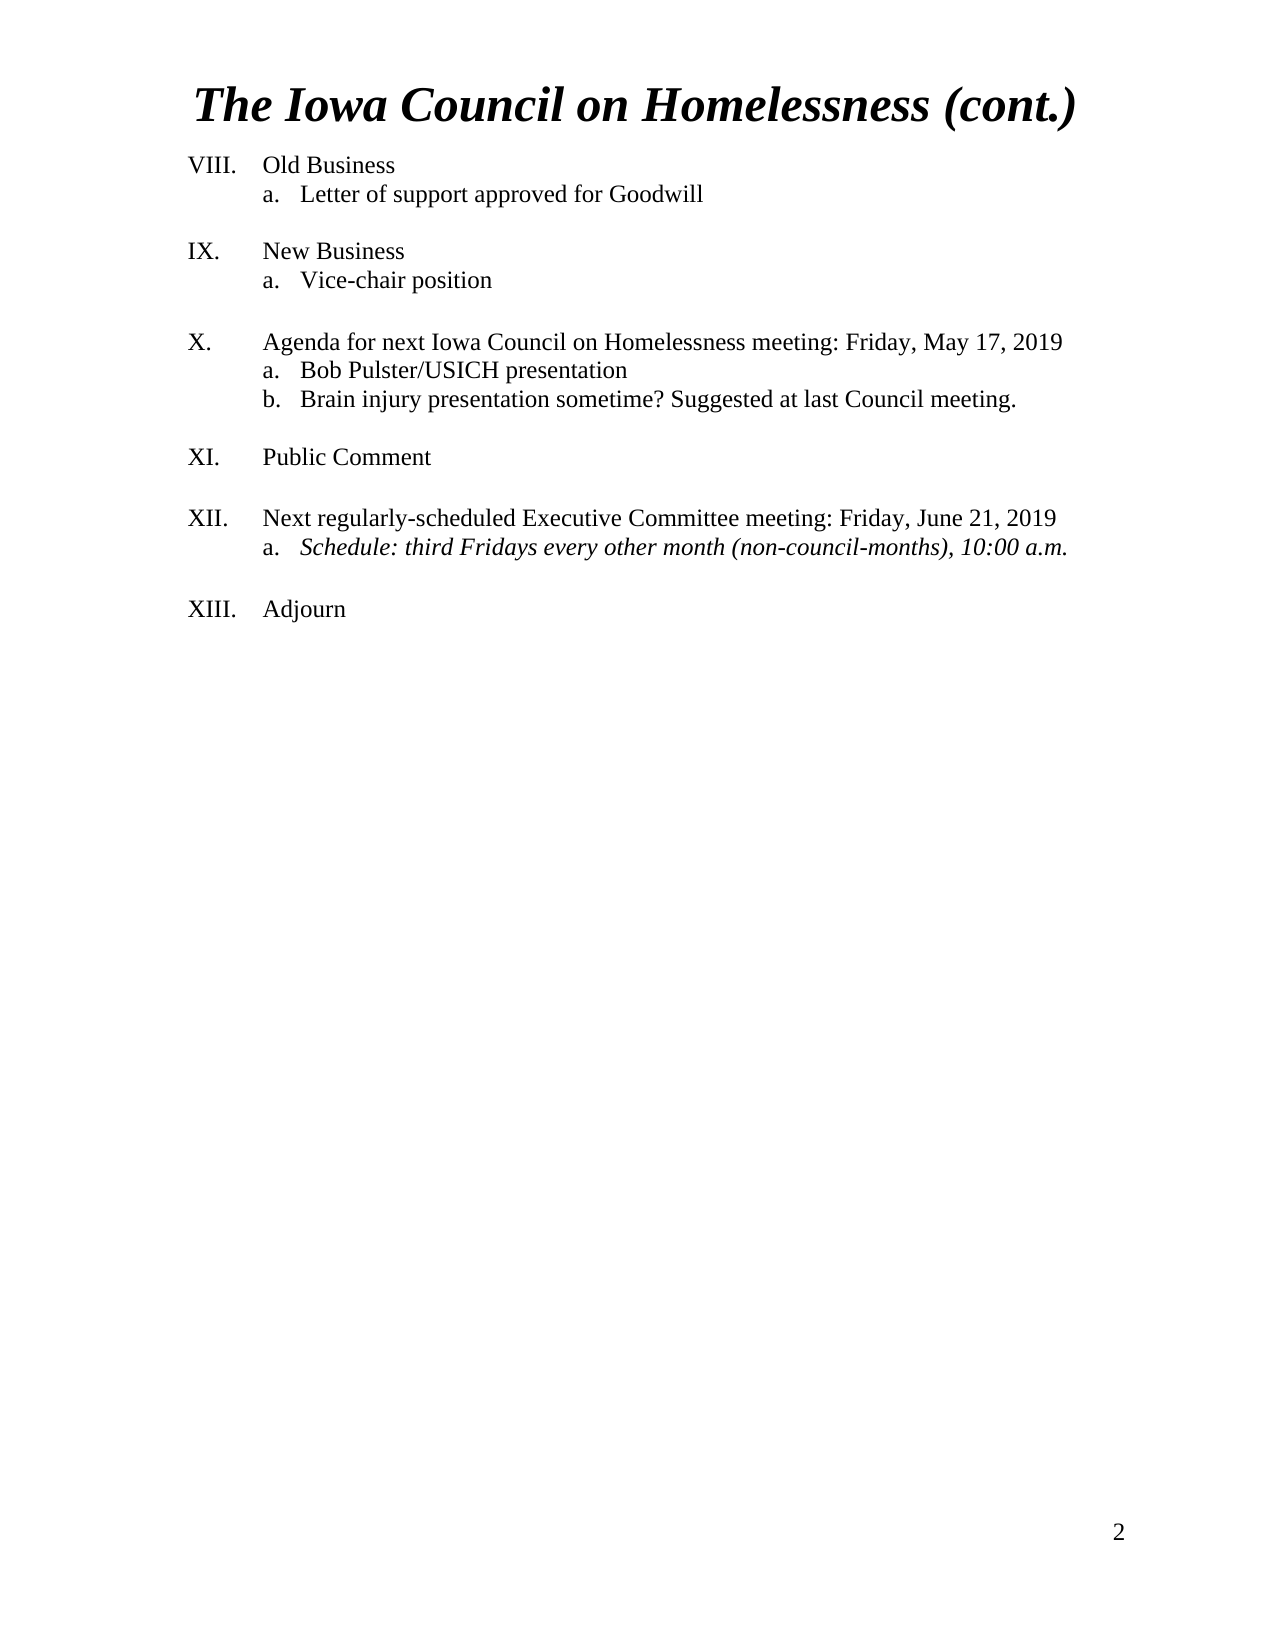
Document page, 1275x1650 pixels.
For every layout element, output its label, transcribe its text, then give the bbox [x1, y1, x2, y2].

list Adjourn [187, 594, 1125, 623]
list Vice-chair position [262, 265, 1125, 294]
list Old Business [187, 150, 1125, 179]
list Next regularly-scheduled Executive Committee meeting: Friday, June 21, 2019 [187, 503, 1125, 532]
list Bob Pulster/USICH presentation [262, 356, 1125, 384]
list Letter of support approved for Goodwill [262, 179, 1125, 207]
list Agenda for next Iowa Council on Homelessness meeting: Friday, May 17, 2019 [187, 327, 1125, 356]
list New Business [187, 236, 1125, 265]
list Brain injury presentation sometime? Suggested at last Council meeting. [262, 384, 1125, 413]
list Public Comment [187, 442, 1125, 471]
list Schedule: third Fridays every other month (non-council-months), 10:00 a.m. [262, 532, 1125, 561]
